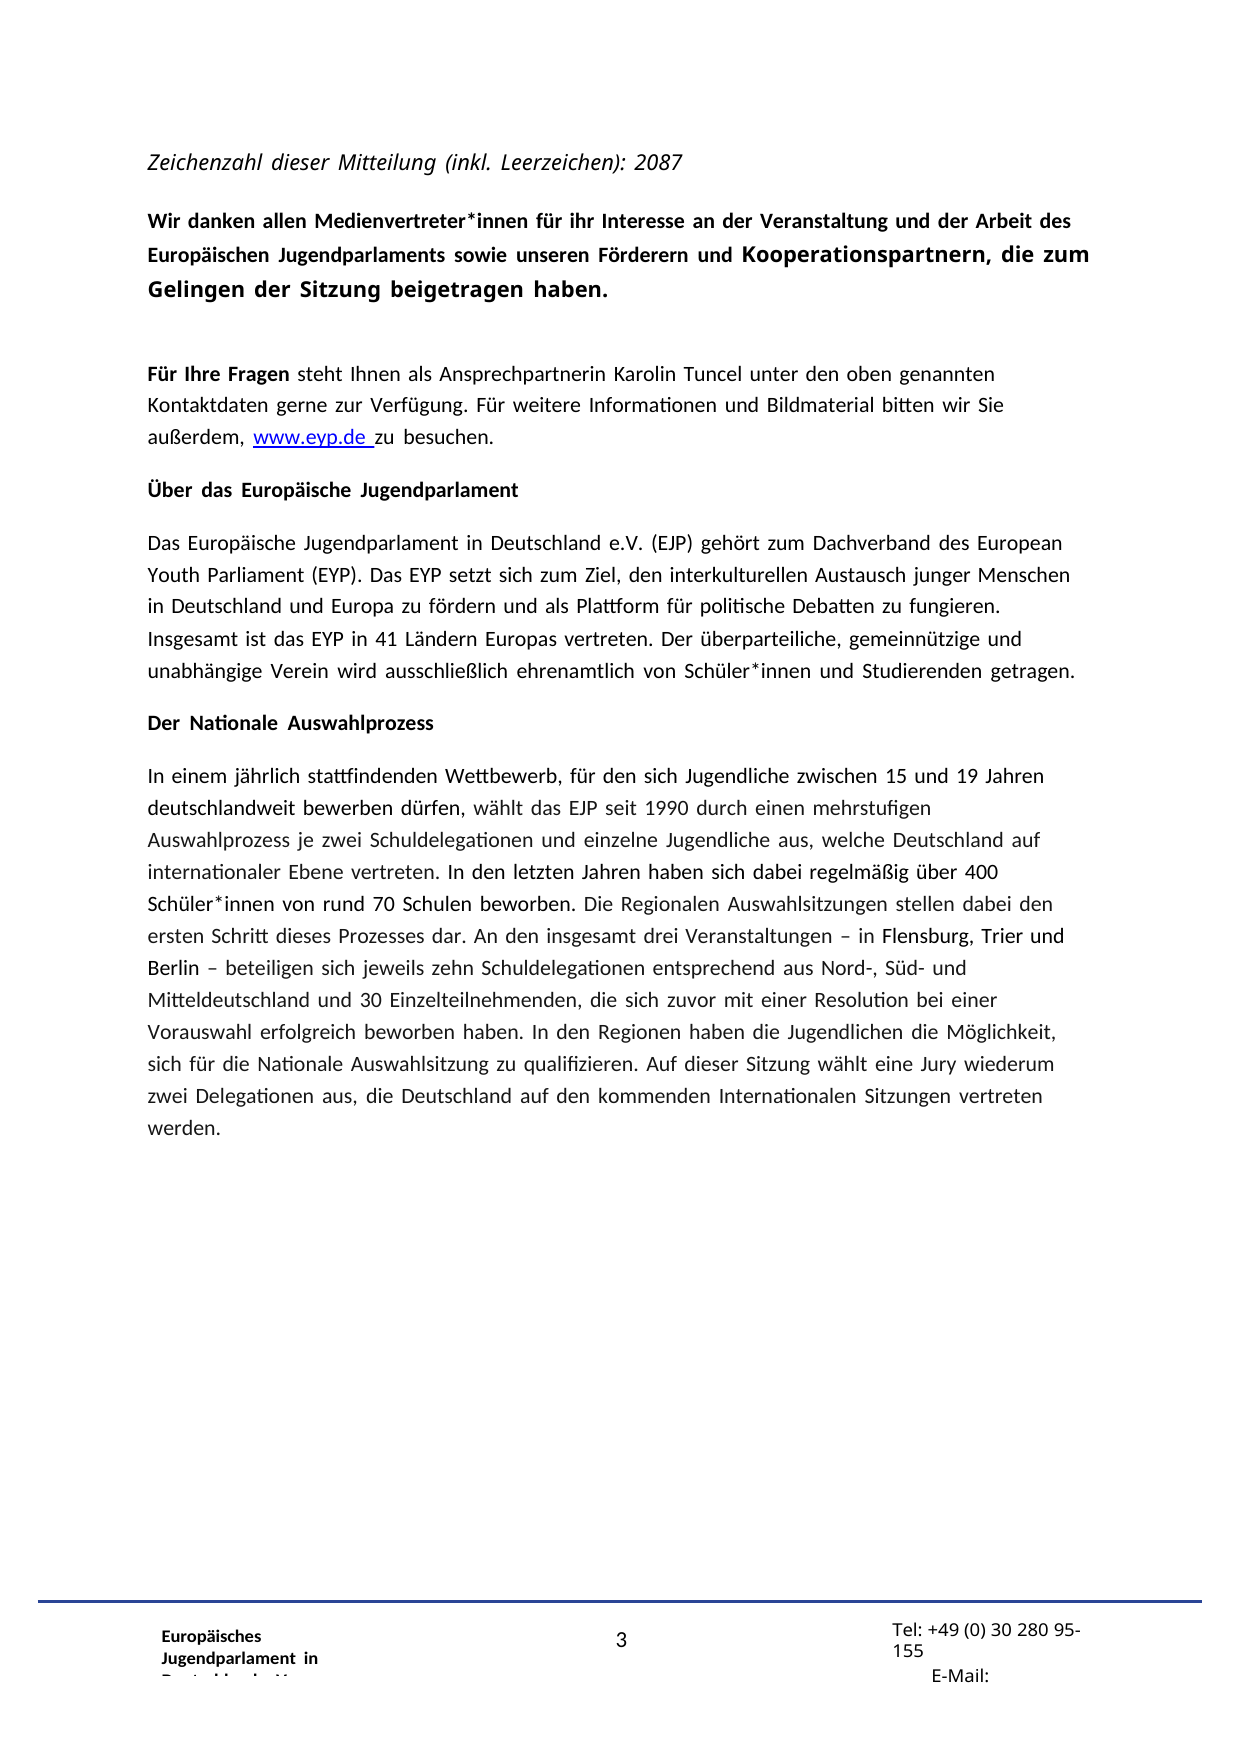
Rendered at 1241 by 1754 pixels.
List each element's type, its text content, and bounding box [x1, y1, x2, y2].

text Insgesamt ist das EYP in 41 Ländern Europas vertreten. Der überparteiliche, gemeinnützige und unabhängige Verein wird ausschließlich ehrenamtlich von Schüler*innen und Studierenden getragen. [147, 625, 1100, 683]
subtitle Über das Europäische Jugendparlament [147, 476, 1215, 502]
text Das Europäische Jugendparlament in Deutschland e.V. (EJP) gehört zum Dachverband des European Youth Parliament (EYP). Das EYP setzt sich zum Ziel, den interkulturellen Austausch junger Menschen in Deutschland und Europa zu fördern und als Plattform für politische Debatten zu fungieren. [147, 529, 1086, 619]
subtitle Wir danken allen Medienvertreter*innen für ihr Interesse an der Veranstaltung und der Arbeit des Europäischen Jugendparlaments sowie unseren Förderern und Kooperationspartnern, die zum Gelingen der Sitzung beigetragen haben. [147, 207, 1100, 304]
text Zeichenzahl dieser Mitteilung (inkl. Leerzeichen): 2087 [147, 147, 1215, 177]
text In einem jährlich stattfindenden Wettbewerb, für den sich Jugendliche zwischen 15 und 19 Jahren deutschlandweit bewerben dürfen, wählt das EJP seit 1990 durch einen mehrstufigen Auswahlprozess je zwei Schuldelegationen und einzelne Jugendliche aus, welche Deutschland auf internationaler Ebene vertreten. In den letzten Jahren haben sich dabei regelmäßig über 400 Schüler*innen von rund 70 Schulen beworben. Die Regionalen Auswahlsitzungen stellen dabei den ersten Schritt dieses Prozesses dar. An den insgesamt drei Veranstaltungen – in Flensburg, Trier und Berlin – beteiligen sich jeweils zehn Schuldelegationen entsprechend aus Nord-, Süd- und Mitteldeutschland und 30 Einzelteilnehmenden, die sich zuvor mit einer Resolution bei einer Vorauswahl erfolgreich beworben haben. In den Regionen haben die Jugendlichen die Möglichkeit, sich für die Nationale Auswahlsitzung zu qualifizieren. Auf dieser Sitzung wählt eine Jury wiederum zwei Delegationen aus, die Deutschland auf den kommenden Internationalen Sitzungen vertreten werden. [147, 762, 1074, 1141]
text Für Ihre Fragen steht Ihnen als Ansprechpartnerin Karolin Tuncel unter den oben genannten Kontaktdaten gerne zur Verfügung. Für weitere Informationen und Bildmaterial bitten wir Sie außerdem, www.eyp.de zu besuchen. [147, 360, 1100, 450]
picture [725, 1617, 1103, 1689]
subtitle Der Nationale Auswahlprozess [147, 709, 1215, 736]
picture [137, 1614, 514, 1684]
